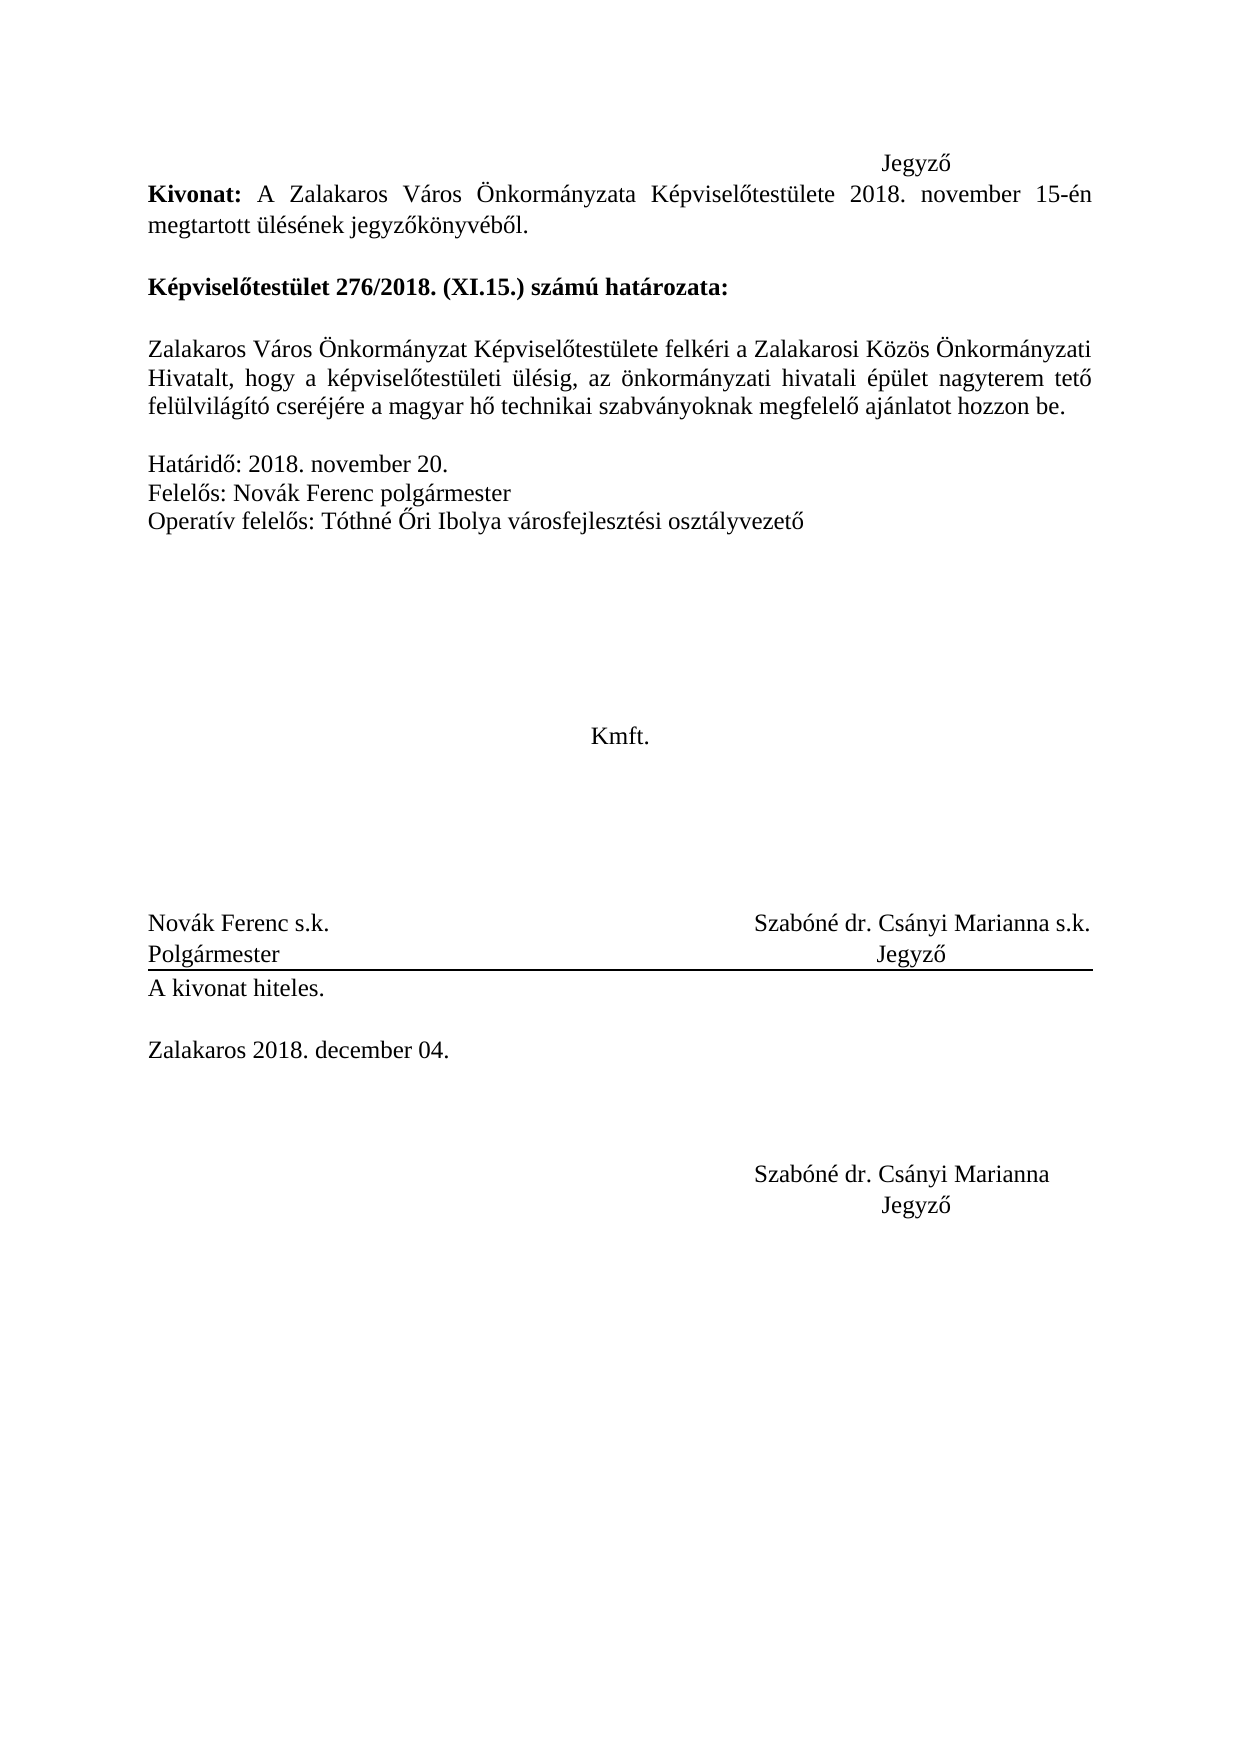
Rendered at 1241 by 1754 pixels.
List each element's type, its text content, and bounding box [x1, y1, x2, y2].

text Felelős: Novák Ferenc polgármester [148, 478, 1093, 506]
text Operatív felelős: Tóthné Őri Ibolya városfejlesztési osztályvezető [148, 506, 1093, 535]
text Jegyző [148, 1191, 1093, 1219]
text A kivonat hiteles. [148, 973, 1093, 1002]
text Jegyző [148, 148, 1093, 176]
text Kmft. [148, 721, 1093, 750]
text Képviselőtestület 276/2018. (XI.15.) számú határozata: [148, 272, 1093, 301]
text Zalakaros 2018. december 04. [148, 1035, 1093, 1064]
text Novák Ferenc s.k. Szabóné dr. Csányi Marianna s.k. [148, 908, 1093, 936]
text Kivonat: A Zalakaros Város Önkormányzata Képviselőtestülete 2018. november 15-én megtartott ülésének jegyzőkönyvéből. [148, 179, 1093, 238]
list Zalakaros Város Önkormányzat Képviselőtestülete felkéri a Zalakarosi Közös Önkormányzati Hivatalt, hogy a képviselőtestületi ülésig, az önkormányzati hivatali épület nagyterem tető felülvilágító cseréjére a magyar hő technikai szabványoknak megfelelő ajánlatot hozzon be. [148, 334, 1093, 420]
text Polgármester Jegyző [148, 939, 1093, 969]
text Határidő: 2018. november 20. [148, 449, 1093, 478]
text Szabóné dr. Csányi Marianna [148, 1159, 1093, 1188]
